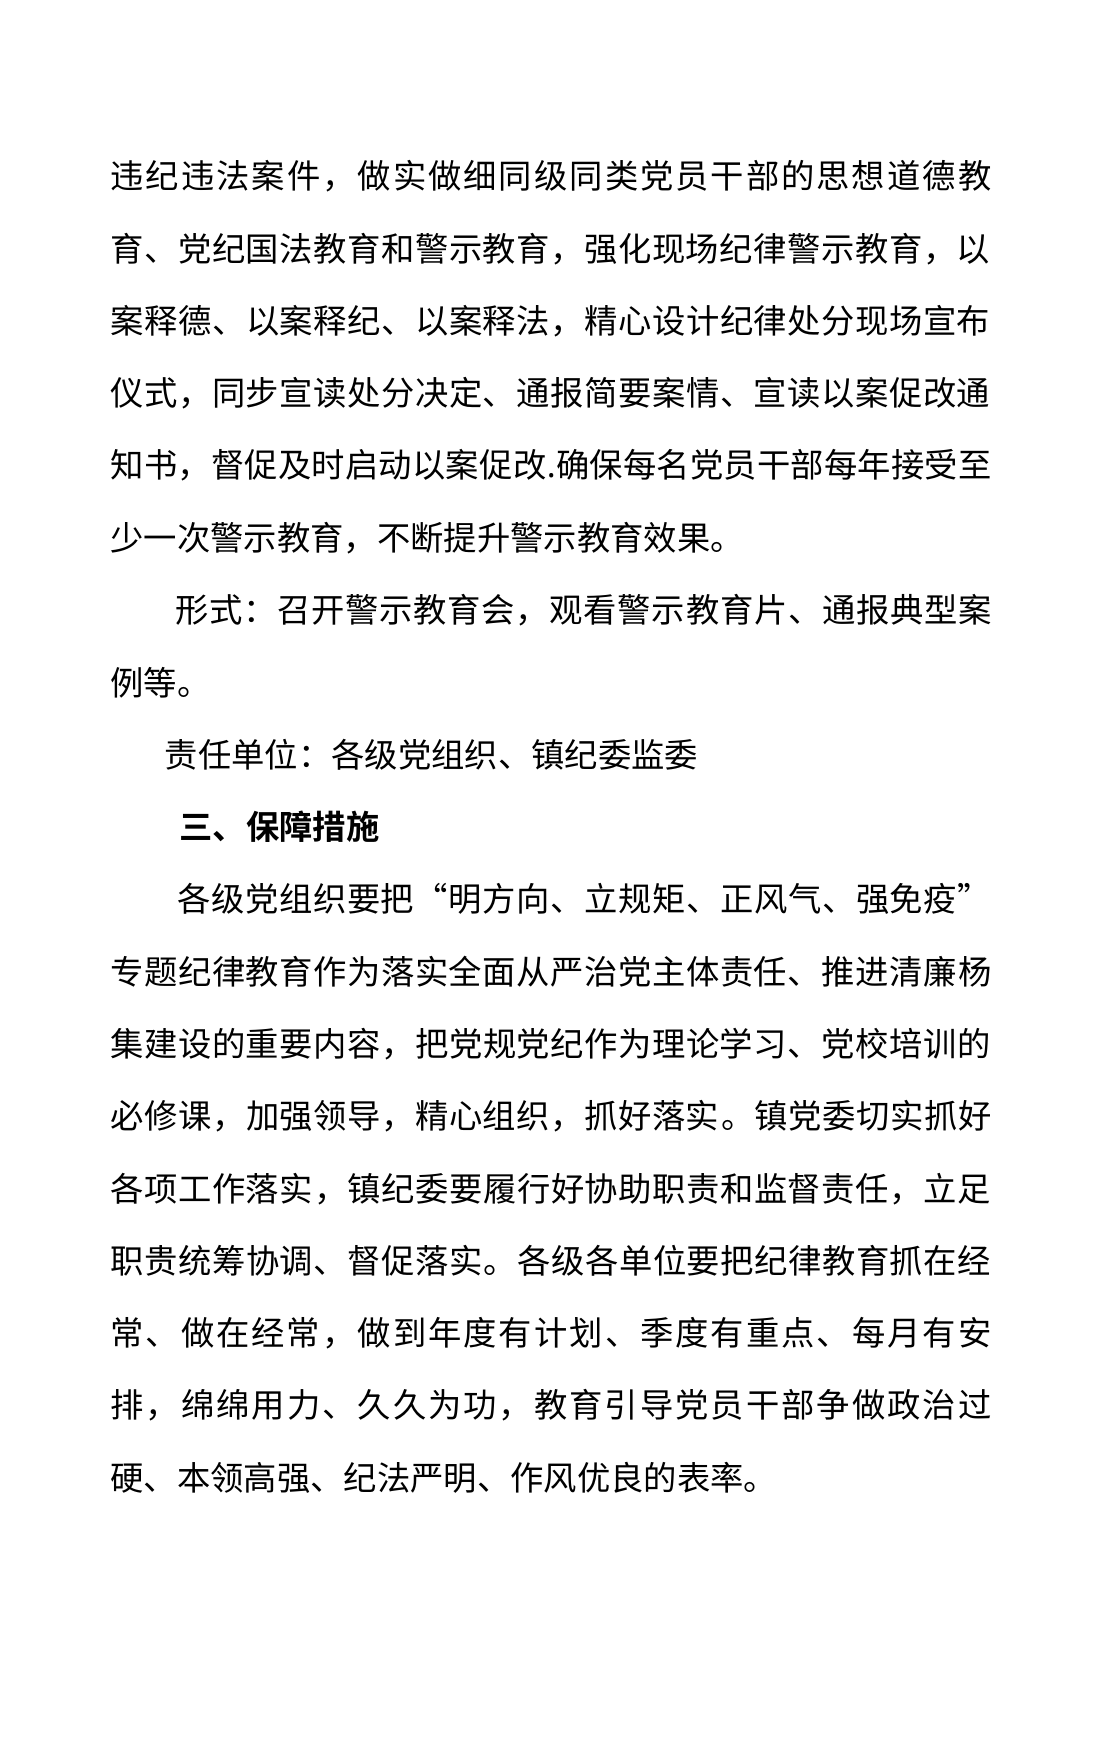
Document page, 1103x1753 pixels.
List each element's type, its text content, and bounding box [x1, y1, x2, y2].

text 形式：召开警示教育会，观看警示教育片、通报典型案例等。 [110, 584, 992, 704]
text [110, 150, 992, 560]
text 三、保障措施 [110, 801, 992, 849]
text 责任单位：各级党组织、镇纪委监委 [110, 728, 992, 777]
text 各级党组织要把“明方向、立规矩、正风气、强免疫”专题纪律教育作为落实全面从严治党主体责任、推进清廉杨集建设的重要内容，把党规党纪作为理论学习、党校培训的必修课，加强领导，精心组织，抓好落实。镇党委切实抓好各项工作落实，镇纪委要履行好协助职责和监督责任，立足职贵统筹协调、督促落实。各级各单位要把纪律教育抓在经常、做在经常，做到年度有计划、季度有重点、每月有安排，绵绵用力、久久为功，教育引导党员干部争做政治过硬、本领高强、纪法严明、作风优良的表率。 [110, 873, 992, 1500]
